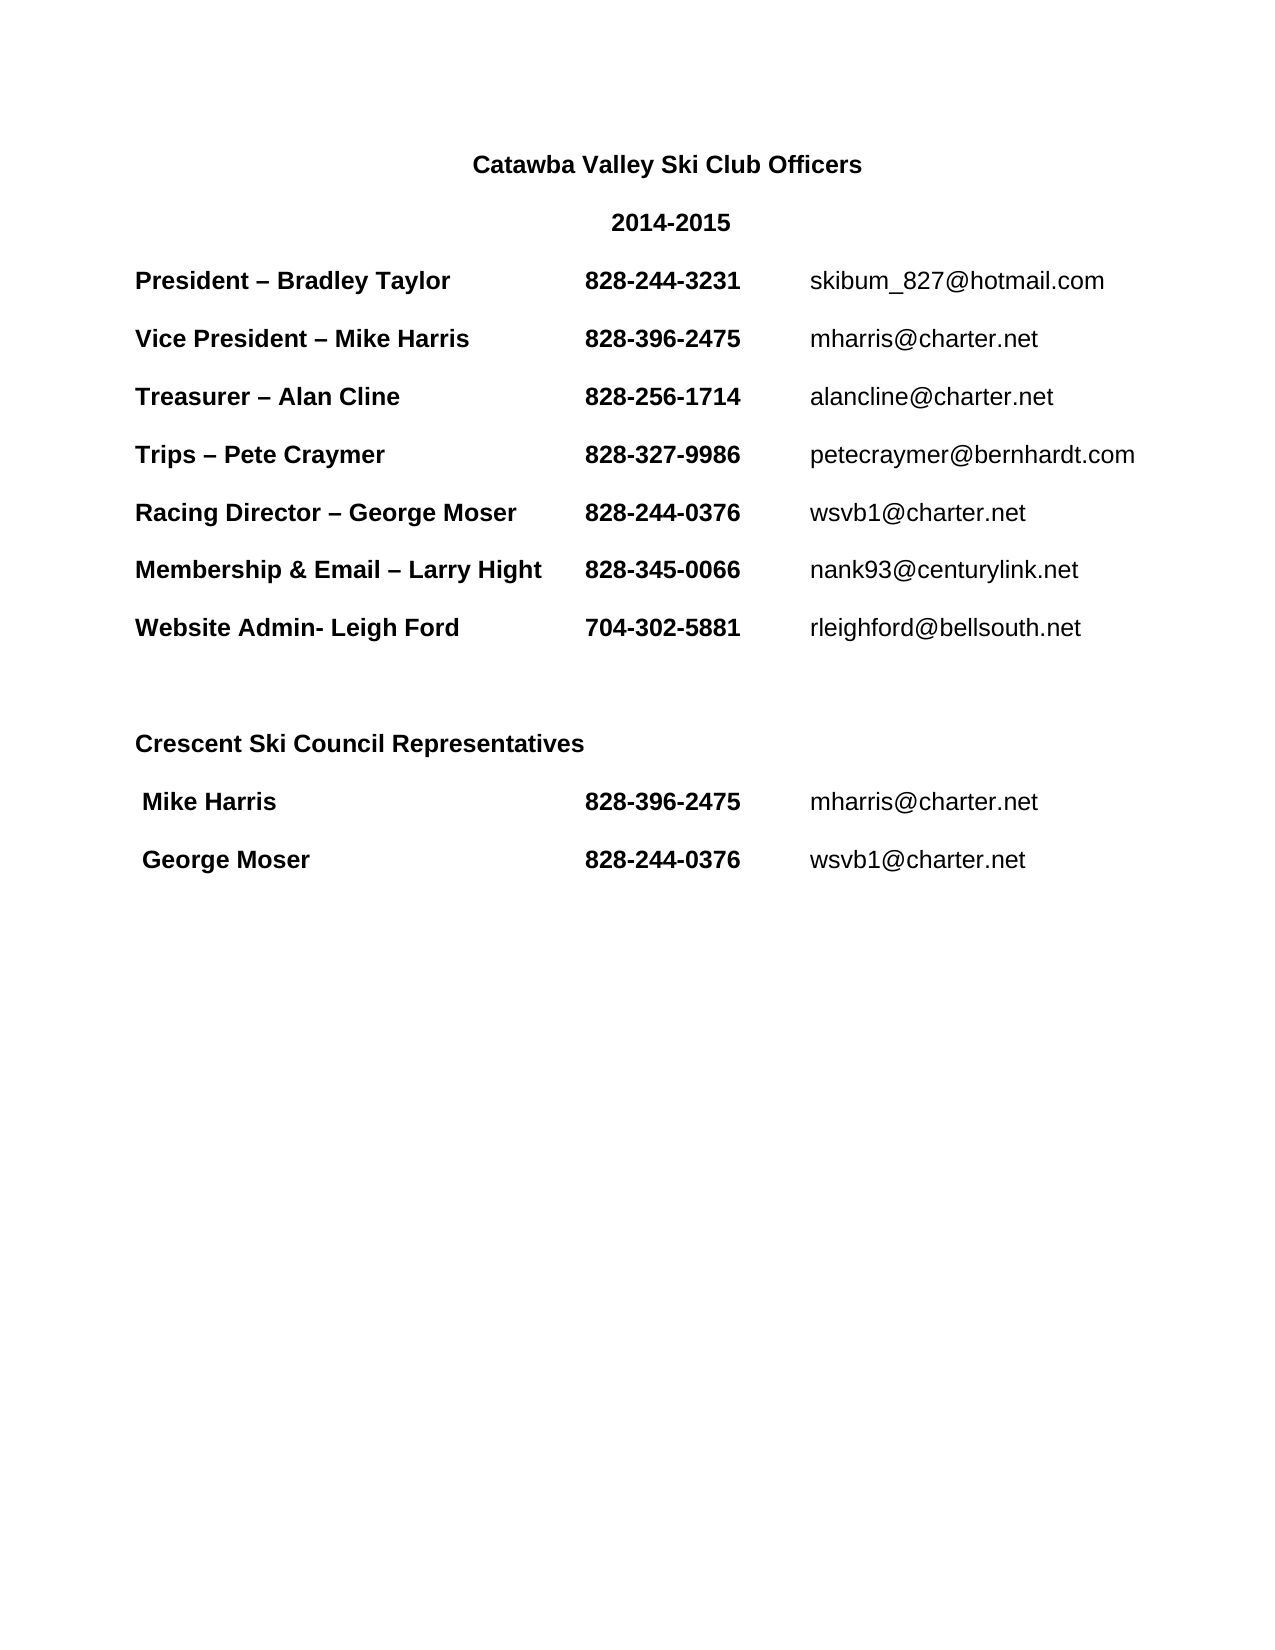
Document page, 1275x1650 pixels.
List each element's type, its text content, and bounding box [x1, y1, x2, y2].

text Vice President – Mike Harris 828-396-2475 mharris@charter.net [135, 324, 1200, 352]
text George Moser 828-244-0376 wsvb1@charter.net [135, 845, 1200, 874]
text Racing Director – George Moser 828-244-0376 wsvb1@charter.net [135, 497, 1200, 526]
text Crescent Ski Council Representatives [135, 729, 1200, 758]
text Mike Harris 828-396-2475 mharris@charter.net [135, 787, 1200, 816]
text Website Admin- Leigh Ford 704-302-5881 rleighford@bellsouth.net [135, 613, 1200, 642]
text Treasurer – Alan Cline 828-256-1714 alancline@charter.net [135, 382, 1200, 410]
text Trips – Pete Craymer 828-327-9986 petecraymer@bernhardt.com [135, 439, 1200, 468]
text Catawba Valley Ski Club Officers [135, 150, 1200, 179]
text 2014-2015 [135, 208, 1200, 237]
text President – Bradley Taylor 828-244-3231 skibum_827@hotmail.com [135, 266, 1200, 294]
text Membership & Email – Larry Hight 828-345-0066 nank93@centurylink.net [135, 555, 1200, 584]
